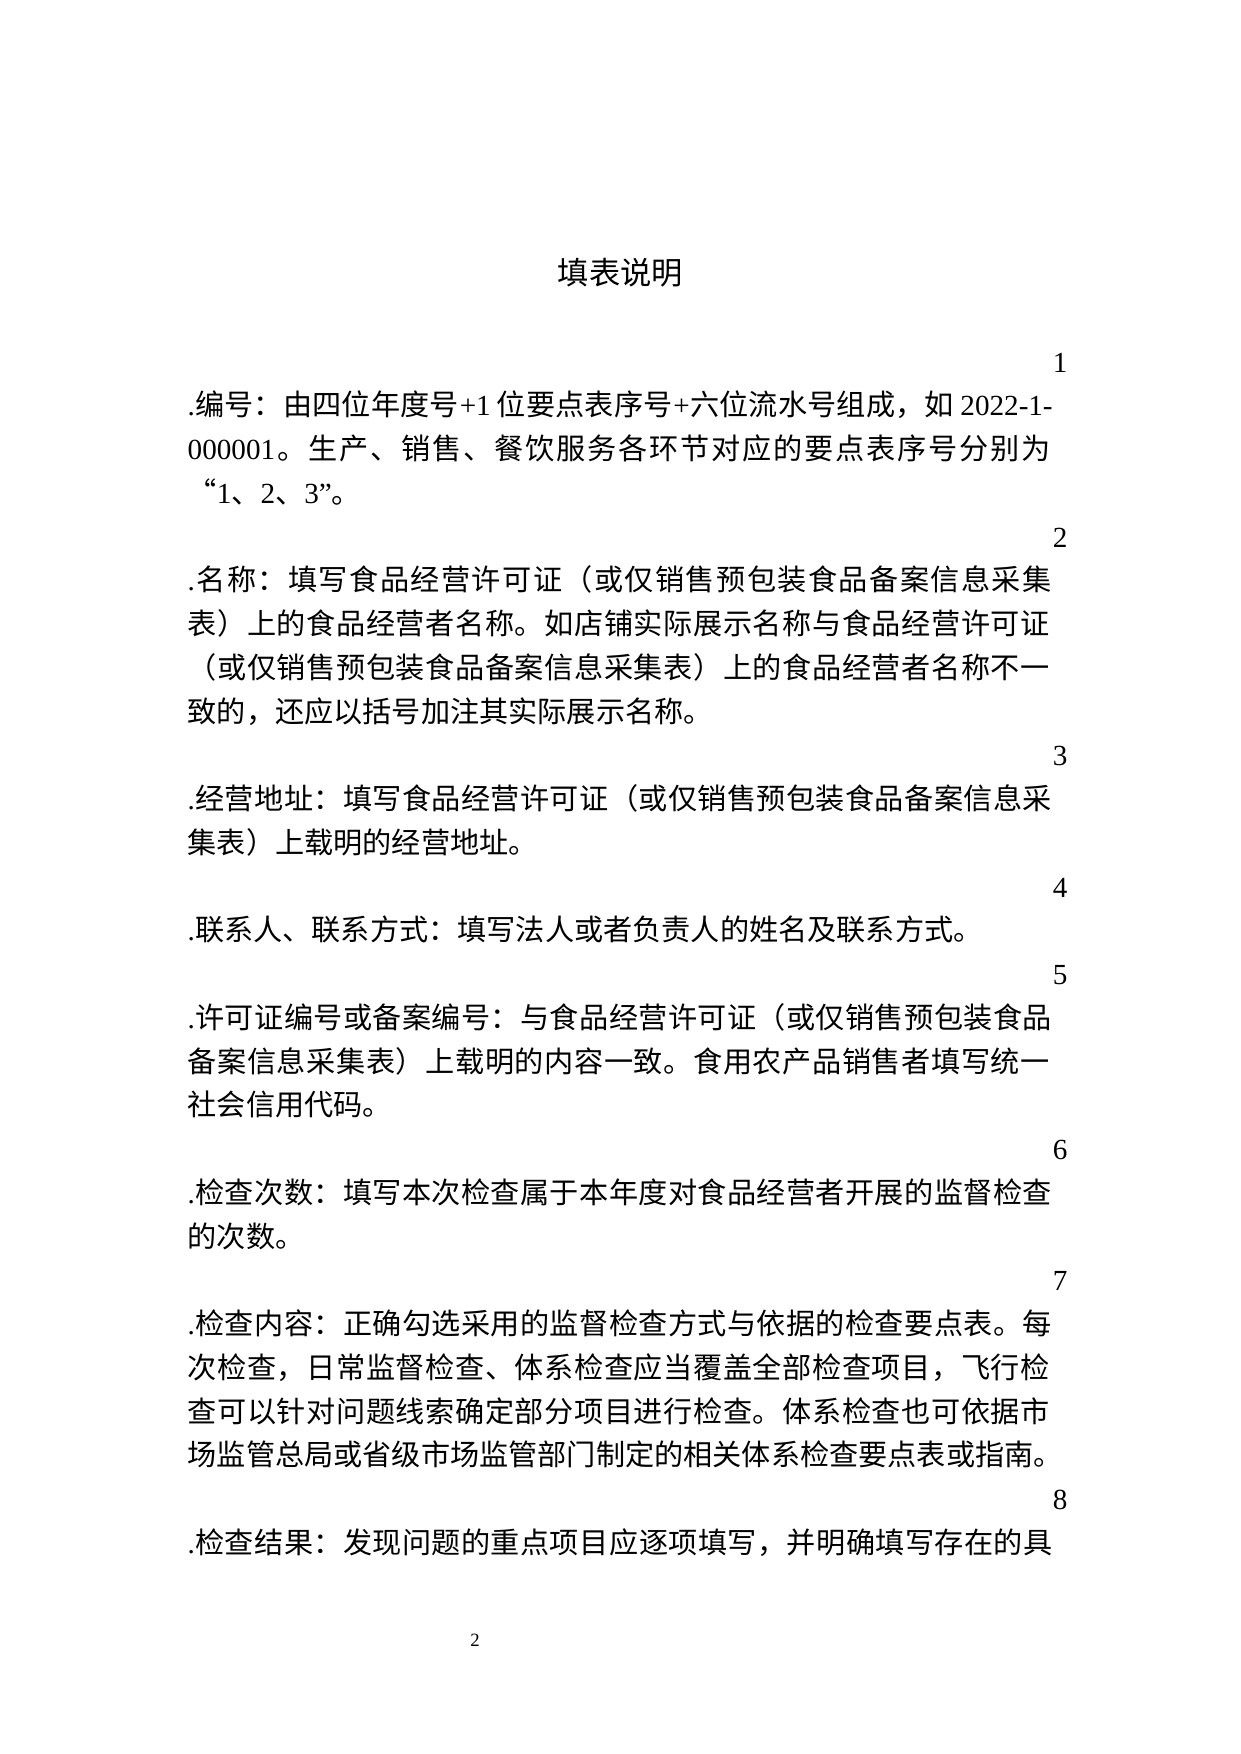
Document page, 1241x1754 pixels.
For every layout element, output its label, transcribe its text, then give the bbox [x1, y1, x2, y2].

text 6.检查次数：填写本次检查属于本年度对食品经营者开展的监督检查的次数。 [187, 1124, 1053, 1256]
text 2.名称：填写食品经营许可证（或仅销售预包装食品备案信息采集表）上的食品经营者名称。如店铺实际展示名称与食品经营许可证（或仅销售预包装食品备案信息采集表）上的食品经营者名称不一致的，还应以括号加注其实际展示名称。 [187, 512, 1053, 731]
text 填表说明 [187, 249, 1053, 293]
text 1.编号：由四位年度号+1位要点表序号+六位流水号组成，如。生产、销售、餐饮服务各环节对应的要点表序号分别为“1、2、3”。 [187, 337, 1053, 512]
text 4.联系人、联系方式：填写法人或者负责人的姓名及联系方式。 [187, 862, 1053, 949]
text 3.经营地址：填写食品经营许可证（或仅销售预包装食品备案信息采集表）上载明的经营地址。 [187, 731, 1053, 862]
text 5.许可证编号或备案编号：与食品经营许可证（或仅销售预包装食品备案信息采集表）上载明的内容一致。食用农产品销售者填写统一社会信用代码。 [187, 949, 1053, 1124]
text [187, 1474, 1053, 1562]
text 7.检查内容：正确勾选采用的监督检查方式与依据的检查要点表。每次检查，日常监督检查、体系检查应当覆盖全部检查项目，飞行检查可以针对问题线索确定部分项目进行检查。体系检查也可依据市场监管总局或省级市场监管部门制定的相关体系检查要点表或指南。 [187, 1256, 1053, 1474]
